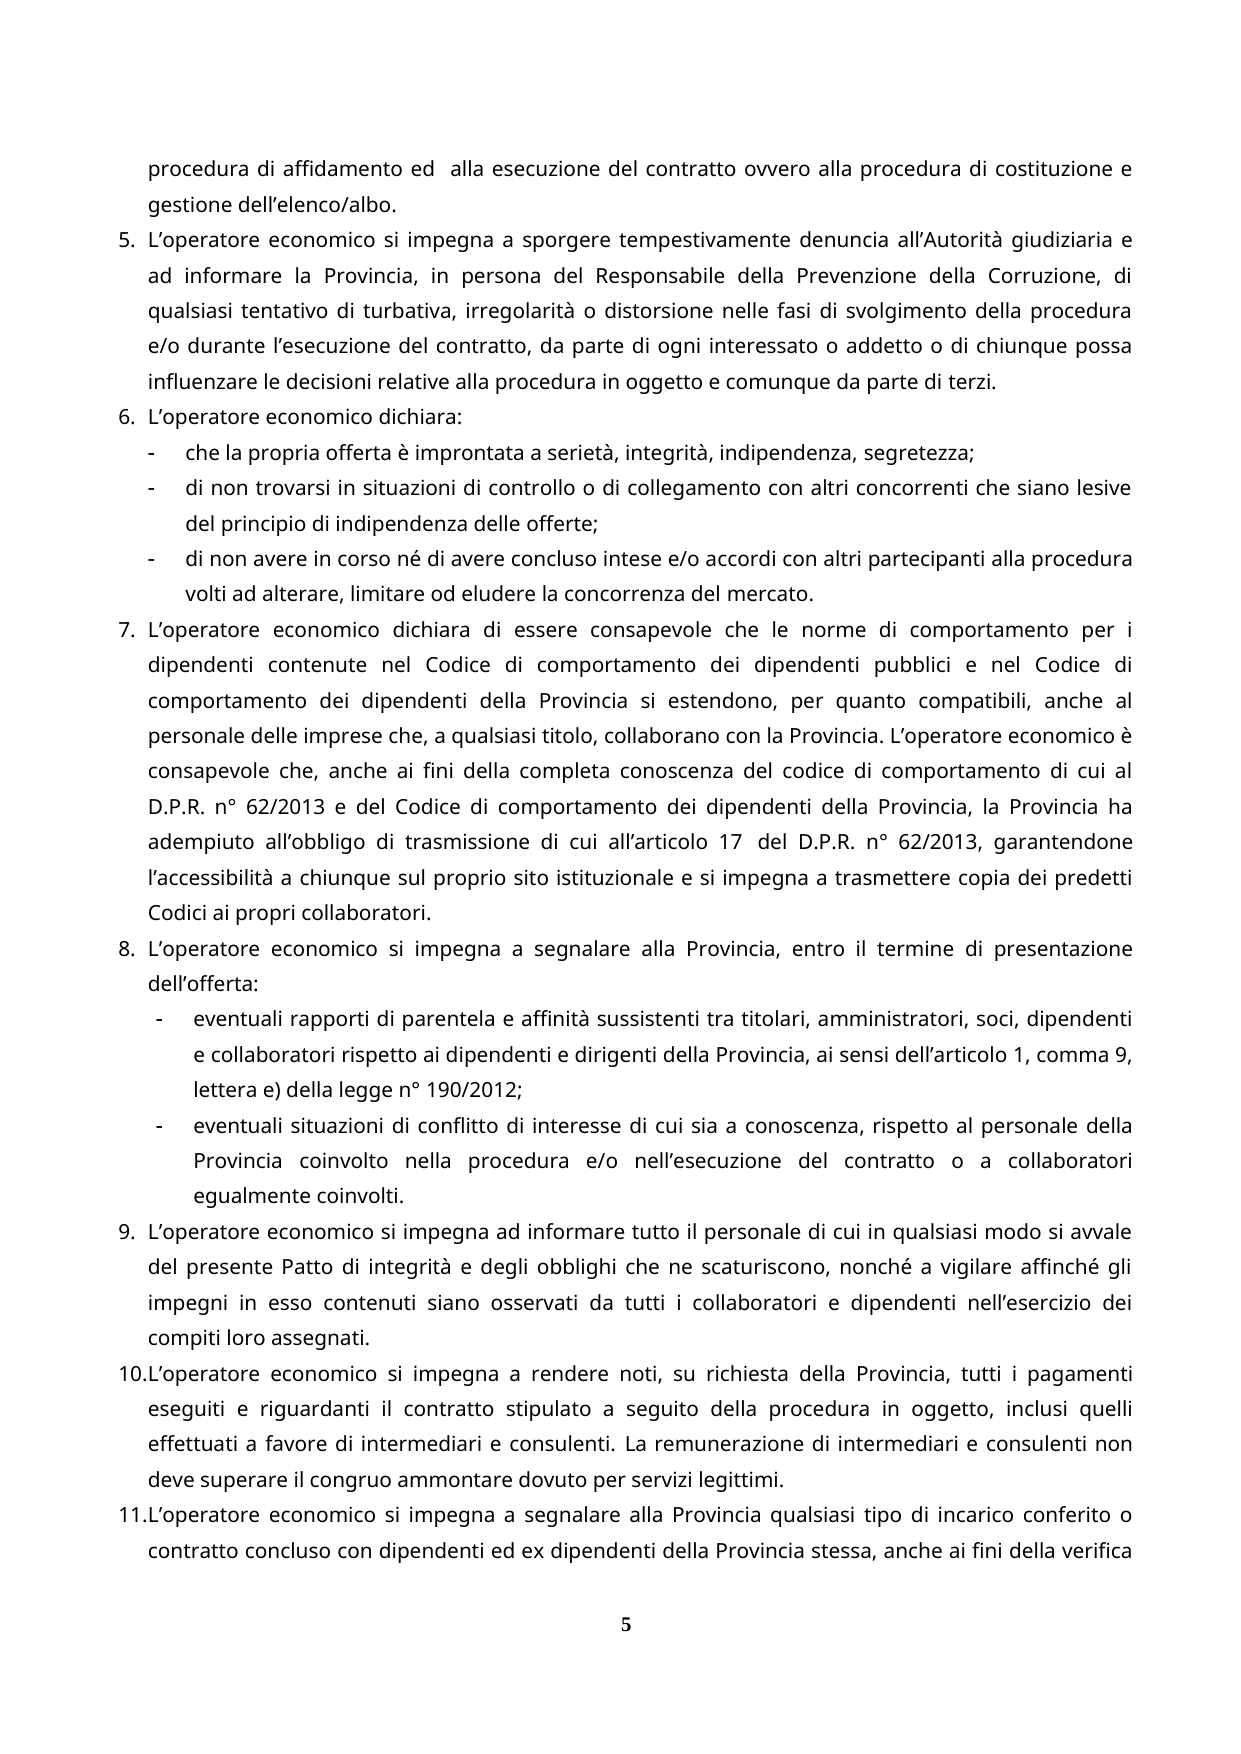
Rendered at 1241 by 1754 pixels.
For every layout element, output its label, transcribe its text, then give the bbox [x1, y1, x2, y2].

list di non avere in corso né di avere concluso intese e/o accordi con altri partecipanti alla procedura volti ad alterare, limitare od eludere la concorrenza del mercato. [148, 537, 1134, 608]
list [118, 1493, 1134, 1564]
list L’operatore economico si impegna a rendere noti, su richiesta della Provincia, tutti i pagamenti eseguiti e riguardanti il contratto stipulato a seguito della procedura in oggetto, inclusi quelli effettuati a favore di intermediari e consulenti. La remunerazione di intermediari e consulenti non deve superare il congruo ammontare dovuto per servizi legittimi. [118, 1352, 1134, 1493]
list che la propria offerta è improntata a serietà, integrità, indipendenza, segretezza; [148, 431, 1134, 466]
list L’operatore economico si impegna a sporgere tempestivamente denuncia all’Autorità giudiziaria e ad informare la Provincia, in persona del Responsabile della Prevenzione della Corruzione, di qualsiasi tentativo di turbativa, irregolarità o distorsione nelle fasi di svolgimento della procedura e/o durante l’esecuzione del contratto, da parte di ogni interessato o addetto o di chiunque possa influenzare le decisioni relative alla procedura in oggetto e comunque da parte di terzi. [118, 218, 1134, 396]
list L’operatore economico dichiara di essere consapevole che le norme di comportamento per i dipendenti contenute nel Codice di comportamento dei dipendenti pubblici e nel Codice di comportamento dei dipendenti della Provincia si estendono, per quanto compatibili, anche al personale delle imprese che, a qualsiasi titolo, collaborano con la Provincia. L’operatore economico è consapevole che, anche ai fini della completa conoscenza del codice di comportamento di cui al D.P.R. n° 62/2013 e del Codice di comportamento dei dipendenti della Provincia, la Provincia ha adempiuto all’obbligo di trasmissione di cui all’articolo 17 del D.P.R. n° 62/2013, garantendone l’accessibilità a chiunque sul proprio sito istituzionale e si impegna a trasmettere copia dei predetti Codici ai propri collaboratori. [118, 608, 1134, 927]
list L’operatore economico si impegna a segnalare alla Provincia, entro il termine di presentazione dell’offerta: [118, 927, 1134, 998]
list L’operatore economico dichiara: [118, 396, 1134, 431]
list eventuali situazioni di conflitto di interesse di cui sia a conoscenza, rispetto al personale della Provincia coinvolto nella procedura e/o nell’esecuzione del contratto o a collaboratori egualmente coinvolti. [156, 1104, 1134, 1210]
list L’operatore economico si impegna ad informare tutto il personale di cui in qualsiasi modo si avvale del presente Patto di integrità e degli obblighi che ne scaturiscono, nonché a vigilare affinché gli impegni in esso contenuti siano osservati da tutti i collaboratori e dipendenti nell’esercizio dei compiti loro assegnati. [118, 1210, 1134, 1352]
list eventuali rapporti di parentela e affinità sussistenti tra titolari, amministratori, soci, dipendenti e collaboratori rispetto ai dipendenti e dirigenti della Provincia, ai sensi dell’articolo 1, comma 9, lettera e) della legge n° 190/2012; [156, 998, 1134, 1104]
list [118, 148, 1134, 218]
list di non trovarsi in situazioni di controllo o di collegamento con altri concorrenti che siano lesive del principio di indipendenza delle offerte; [148, 466, 1134, 537]
